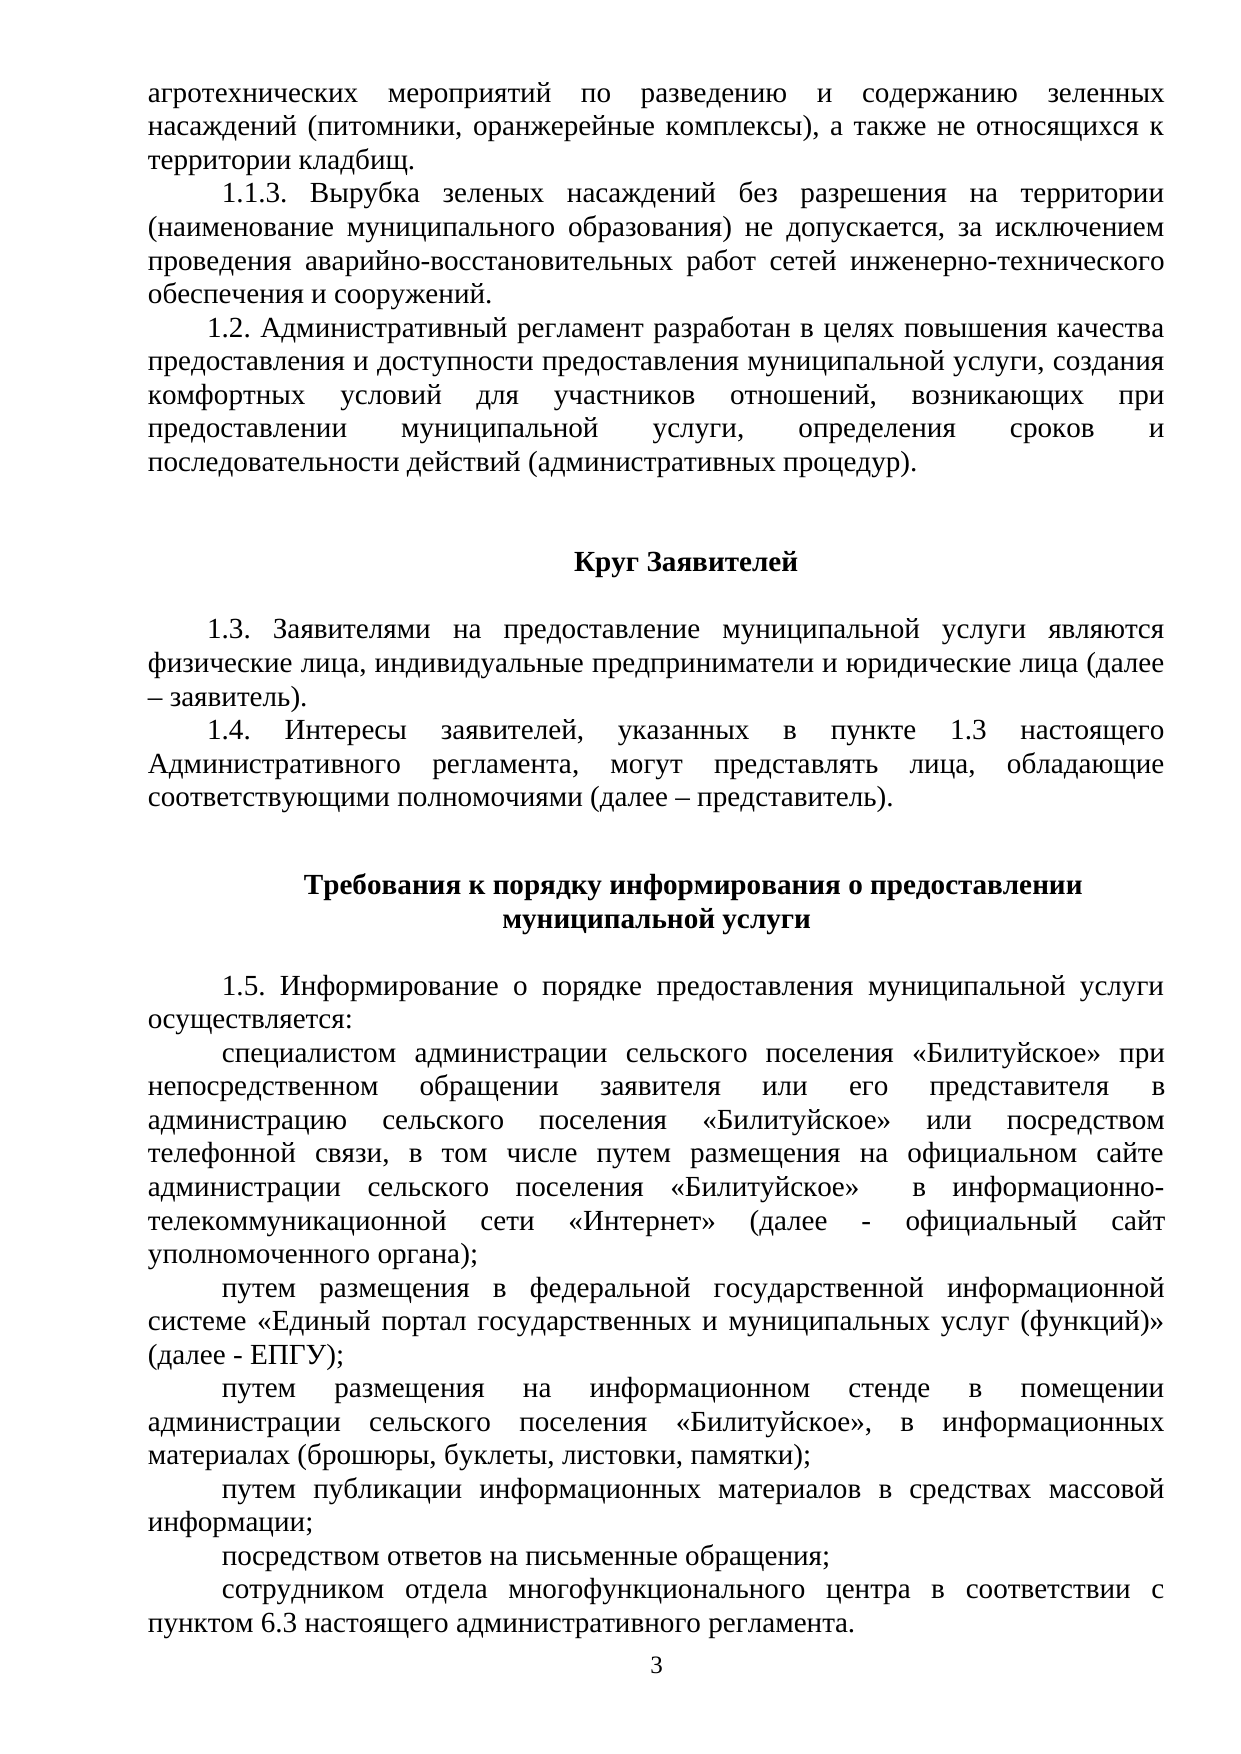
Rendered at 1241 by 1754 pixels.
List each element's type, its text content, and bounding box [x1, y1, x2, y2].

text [148, 75, 1165, 176]
text специалистом администрации сельского поселения «Билитуйское» при непосредственном обращении заявителя или его представителя в администрацию сельского поселения «Билитуйское» или посредством телефонной связи, в том числе путем размещения на официальном сайте администрации сельского поселения «Билитуйское» в информационно-телекоммуникационной сети «Интернет» (далее - официальный сайт уполномоченного органа); [148, 1035, 1165, 1270]
text Требования к порядку информирования о предоставлении муниципальной услуги [148, 867, 1165, 934]
text Круг Заявителей [148, 544, 1165, 578]
text 1.4. Интересы заявителей, указанных в пункте 1.3 настоящего Административного регламента, могут представлять лица, обладающие соответствующими полномочиями (далее – представитель). [148, 712, 1165, 813]
text путем публикации информационных материалов в средствах массовой информации; [148, 1471, 1165, 1538]
text путем размещения в федеральной государственной информационной системе «Единый портал государственных и муниципальных услуг (функций)» (далее - ЕПГУ); [148, 1270, 1165, 1370]
text 1.5. Информирование о порядке предоставления муниципальной услуги осуществляется: [148, 968, 1165, 1035]
text 1.1.3. Вырубка зеленых насаждений без разрешения на территории (наименование муниципального образования) не допускается, за исключением проведения аварийно-восстановительных работ сетей инженерно-технического обеспечения и сооружений. [148, 176, 1165, 310]
text путем размещения на информационном стенде в помещении администрации сельского поселения «Билитуйское», в информационных материалах (брошюры, буклеты, листовки, памятки); [148, 1370, 1165, 1471]
text 1.3. Заявителями на предоставление муниципальной услуги являются физические лица, индивидуальные предприниматели и юридические лица (далее – заявитель). [148, 612, 1165, 712]
text посредством ответов на письменные обращения; [148, 1538, 1165, 1572]
text сотрудником отдела многофункционального центра в соответствии с пунктом 6.3 настоящего административного регламента. [148, 1572, 1165, 1639]
text 1.2. Административный регламент разработан в целях повышения качества предоставления и доступности предоставления муниципальной услуги, создания комфортных условий для участников отношений, возникающих при предоставлении муниципальной услуги, определения сроков и последовательности действий (административных процедур). [148, 310, 1165, 477]
